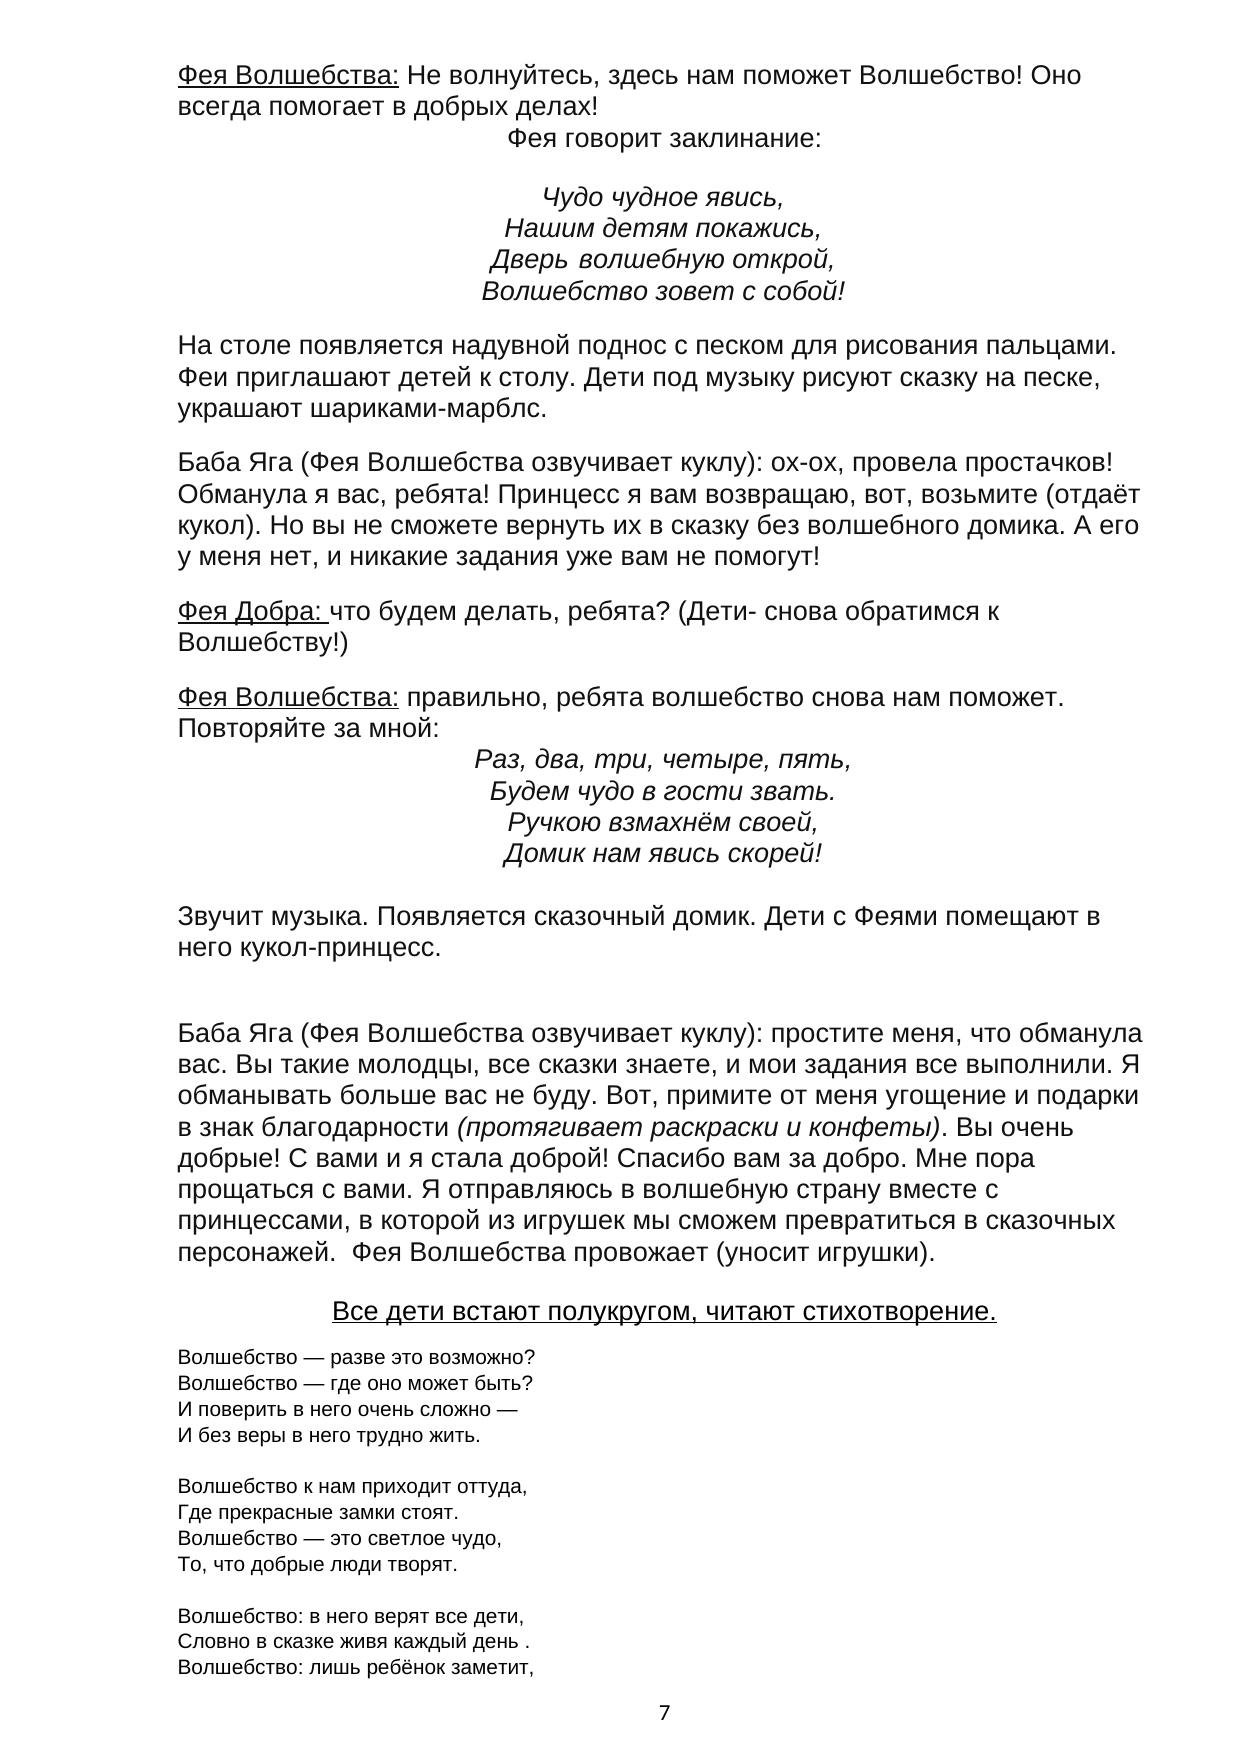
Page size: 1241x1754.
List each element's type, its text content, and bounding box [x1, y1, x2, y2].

text Домик нам явись скорей! [177, 837, 1152, 868]
text Нашим детям покажись, [177, 212, 1152, 243]
text Чудо чудное явись, [177, 181, 1152, 212]
text Дверь волшебную открой, [177, 243, 1152, 274]
text Баба Яга (Фея Волшебства озвучивает куклу): простите меня, что обманула вас. Вы такие молодцы, все сказки знаете, и мои задания все выполнили. Я обманывать больше вас не буду. Вот, примите от меня угощение и подарки в знак благодарности (протягивает раскраски и конфеты). Вы очень добрые! С вами и я стала доброй! Спасибо вам за добро. Мне пора прощаться с вами. Я отправляюсь в волшебную страну вместе с принцессами, в которой из игрушек мы сможем превратиться в сказочных персонажей. Фея Волшебства провожает (уносит игрушки). [177, 1017, 1152, 1267]
text На столе появляется надувной поднос с песком для рисования пальцами. Феи приглашают детей к столу. Дети под музыку рисуют сказку на песке, украшают шариками-марблс. [177, 329, 1152, 423]
text Фея Добра: что будем делать, ребята? (Дети- снова обратимся к Волшебству!) [177, 595, 1152, 657]
text Фея Волшебства: правильно, ребята волшебство снова нам поможет. Повторяйте за мной: [177, 681, 1152, 743]
text Все дети встают полукругом, читают стихотворение. [177, 1295, 1152, 1326]
text Волшебство — разве это возможно? Волшебство — где оно может быть? И поверить в него очень сложно — И без веры в него трудно жить. Волшебство к нам приходит оттуда, Где прекрасные замки стоят. Волшебство — это светлое чудо, То, что добрые люди творят. [177, 1345, 1152, 1576]
text Волшебство зовет с собой! [177, 274, 1152, 306]
text Ручкою взмахнём своей, [177, 806, 1152, 837]
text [177, 1578, 1152, 1679]
text Фея Волшебства: Не волнуйтесь, здесь нам поможет Волшебство! Оно всегда помогает в добрых делах! [177, 59, 1152, 122]
text Звучит музыка. Появляется сказочный домик. Дети с Феями помещают в него кукол-принцесс. [177, 899, 1152, 962]
text Баба Яга (Фея Волшебства озвучивает куклу): ох-ох, провела простачков! Обманула я вас, ребята! Принцесс я вам возвращаю, вот, возьмите (отдаёт кукол). Но вы не сможете вернуть их в сказку без волшебного домика. А его у меня нет, и никакие задания уже вам не помогут! [177, 446, 1152, 571]
text Раз, два, три, четыре, пять, [177, 743, 1152, 774]
text Фея говорит заклинание: [177, 122, 1152, 153]
text Будем чудо в гости звать. [177, 774, 1152, 806]
